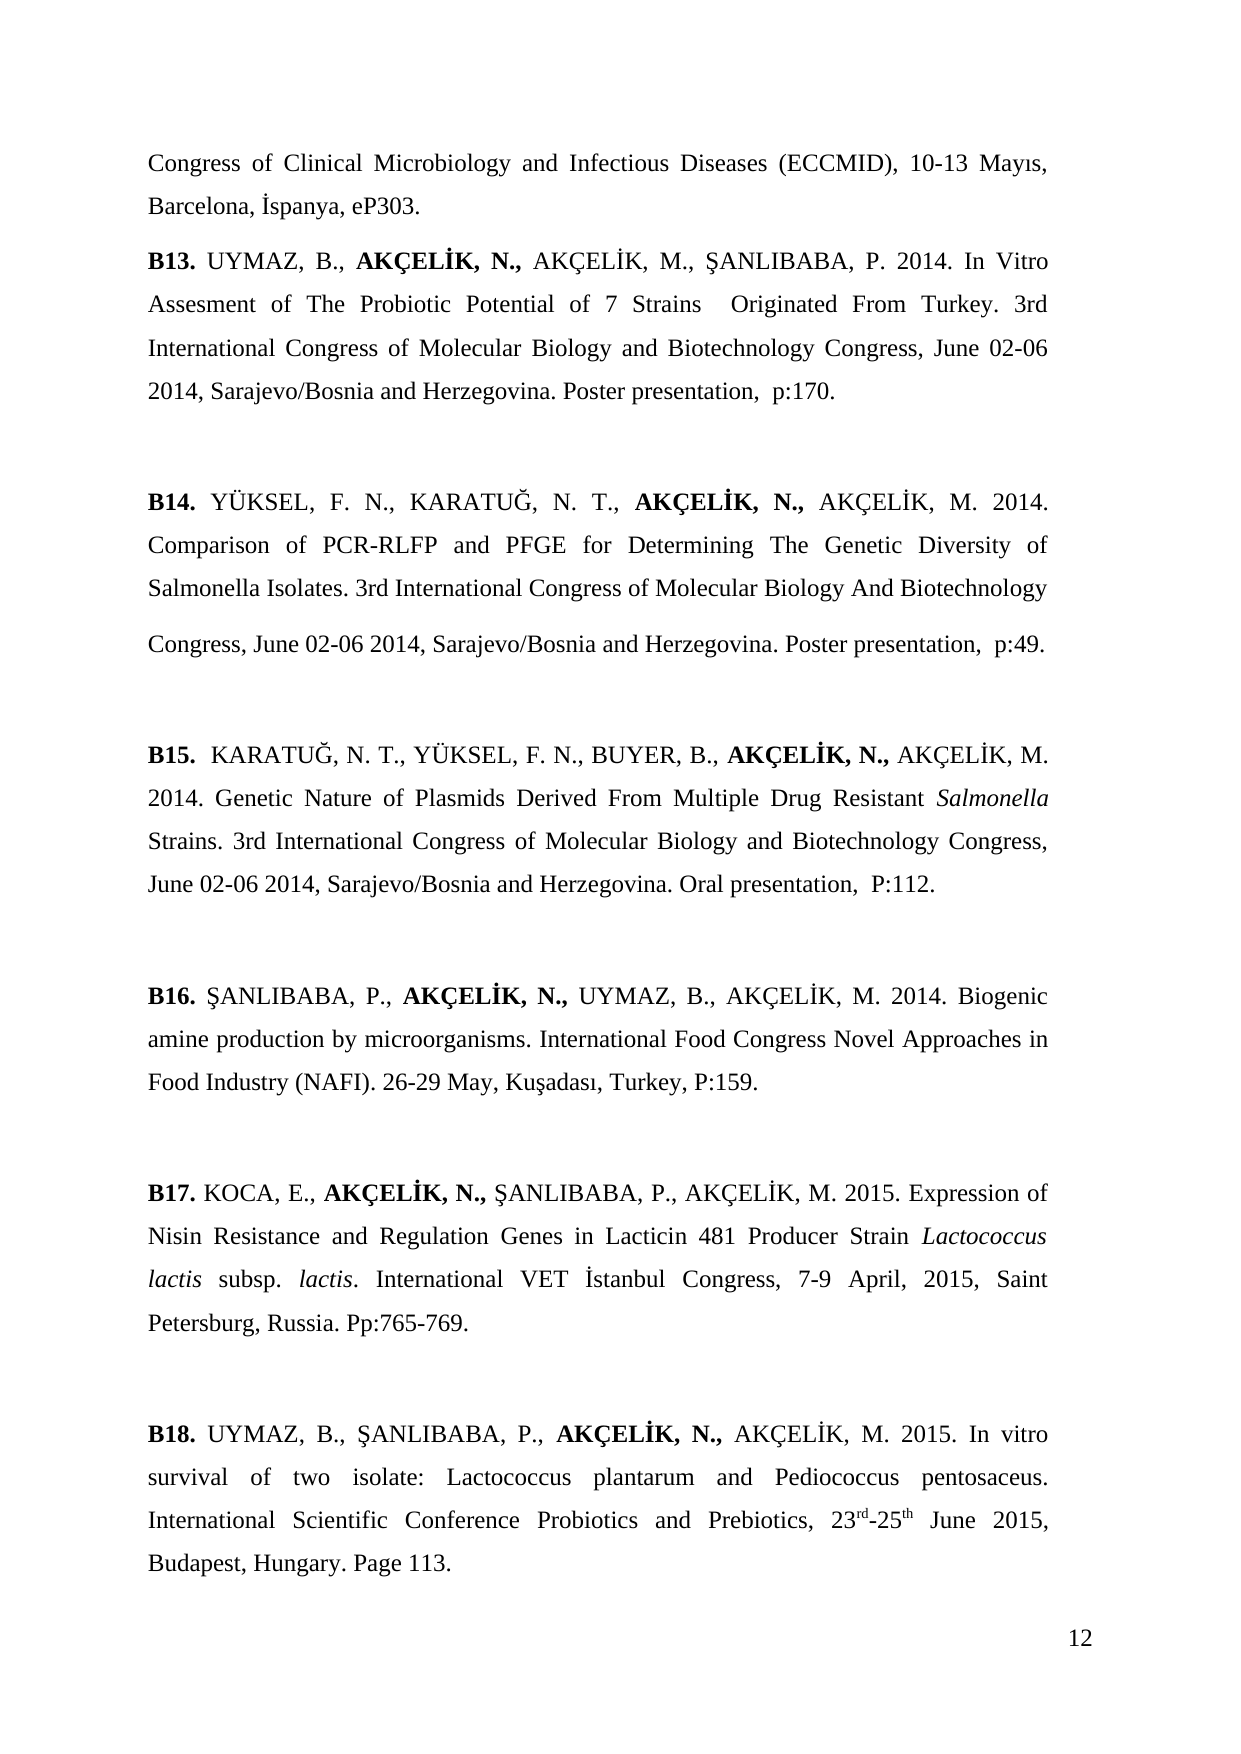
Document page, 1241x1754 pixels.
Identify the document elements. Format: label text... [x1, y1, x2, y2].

text B17. KOCA, E., AKÇELİK, N., ŞANLIBABA, P., AKÇELİK, M. 2015. Expression of Nisin Resistance and Regulation Genes in Lacticin 481 Producer Strain Lactococcus lactis subsp. lactis. International VET İstanbul Congress, 7-9 April, 2015, Saint Petersburg, Russia. Pp:765-769. [148, 1178, 1049, 1336]
text B18. UYMAZ, B., ŞANLIBABA, P., AKÇELİK, N., AKÇELİK, M. 2015. In vitro survival of two isolate: Lactococcus plantarum and Pediococcus pentosaceus. International Scientific Conference Probiotics and Prebiotics, 23rd-25th June 2015, Budapest, Hungary. Page 113. [148, 1419, 1049, 1577]
text B16. ŞANLIBABA, P., AKÇELİK, N., UYMAZ, B., AKÇELİK, M. 2014. Biogenic amine production by microorganisms. International Food Congress Novel Approaches in Food Industry (NAFI). 26-29 May, Kuşadası, Turkey, P:159. [148, 981, 1049, 1096]
text Congress, June 02-06 2014, Sarajevo/Bosnia and Herzegovina. Poster presentation, p:49. [148, 629, 1049, 658]
text B13. UYMAZ, B., AKÇELİK, N., AKÇELİK, M., ŞANLIBABA, P. 2014. In Vitro Assesment of The Probiotic Potential of 7 Strains Originated From Turkey. 3rd International Congress of Molecular Biology and Biotechnology Congress, June 02-06 2014, Sarajevo/Bosnia and Herzegovina. Poster presentation, p:170. [148, 246, 1049, 404]
text B15. KARATUĞ, N. T., YÜKSEL, F. N., BUYER, B., AKÇELİK, N., AKÇELİK, M. 2014. Genetic Nature of Plasmids Derived From Multiple Drug Resistant Salmonella Strains. 3rd International Congress of Molecular Biology and Biotechnology Congress, June 02-06 2014, Sarajevo/Bosnia and Herzegovina. Oral presentation, P:112. [148, 740, 1049, 898]
text B14. YÜKSEL, F. N., KARATUĞ, N. T., AKÇELİK, N., AKÇELİK, M. 2014. Comparison of PCR-RLFP and PFGE for Determining The Genetic Diversity of Salmonella Isolates. 3rd International Congress of Molecular Biology And Biotechnology [148, 487, 1049, 602]
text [148, 148, 1049, 219]
